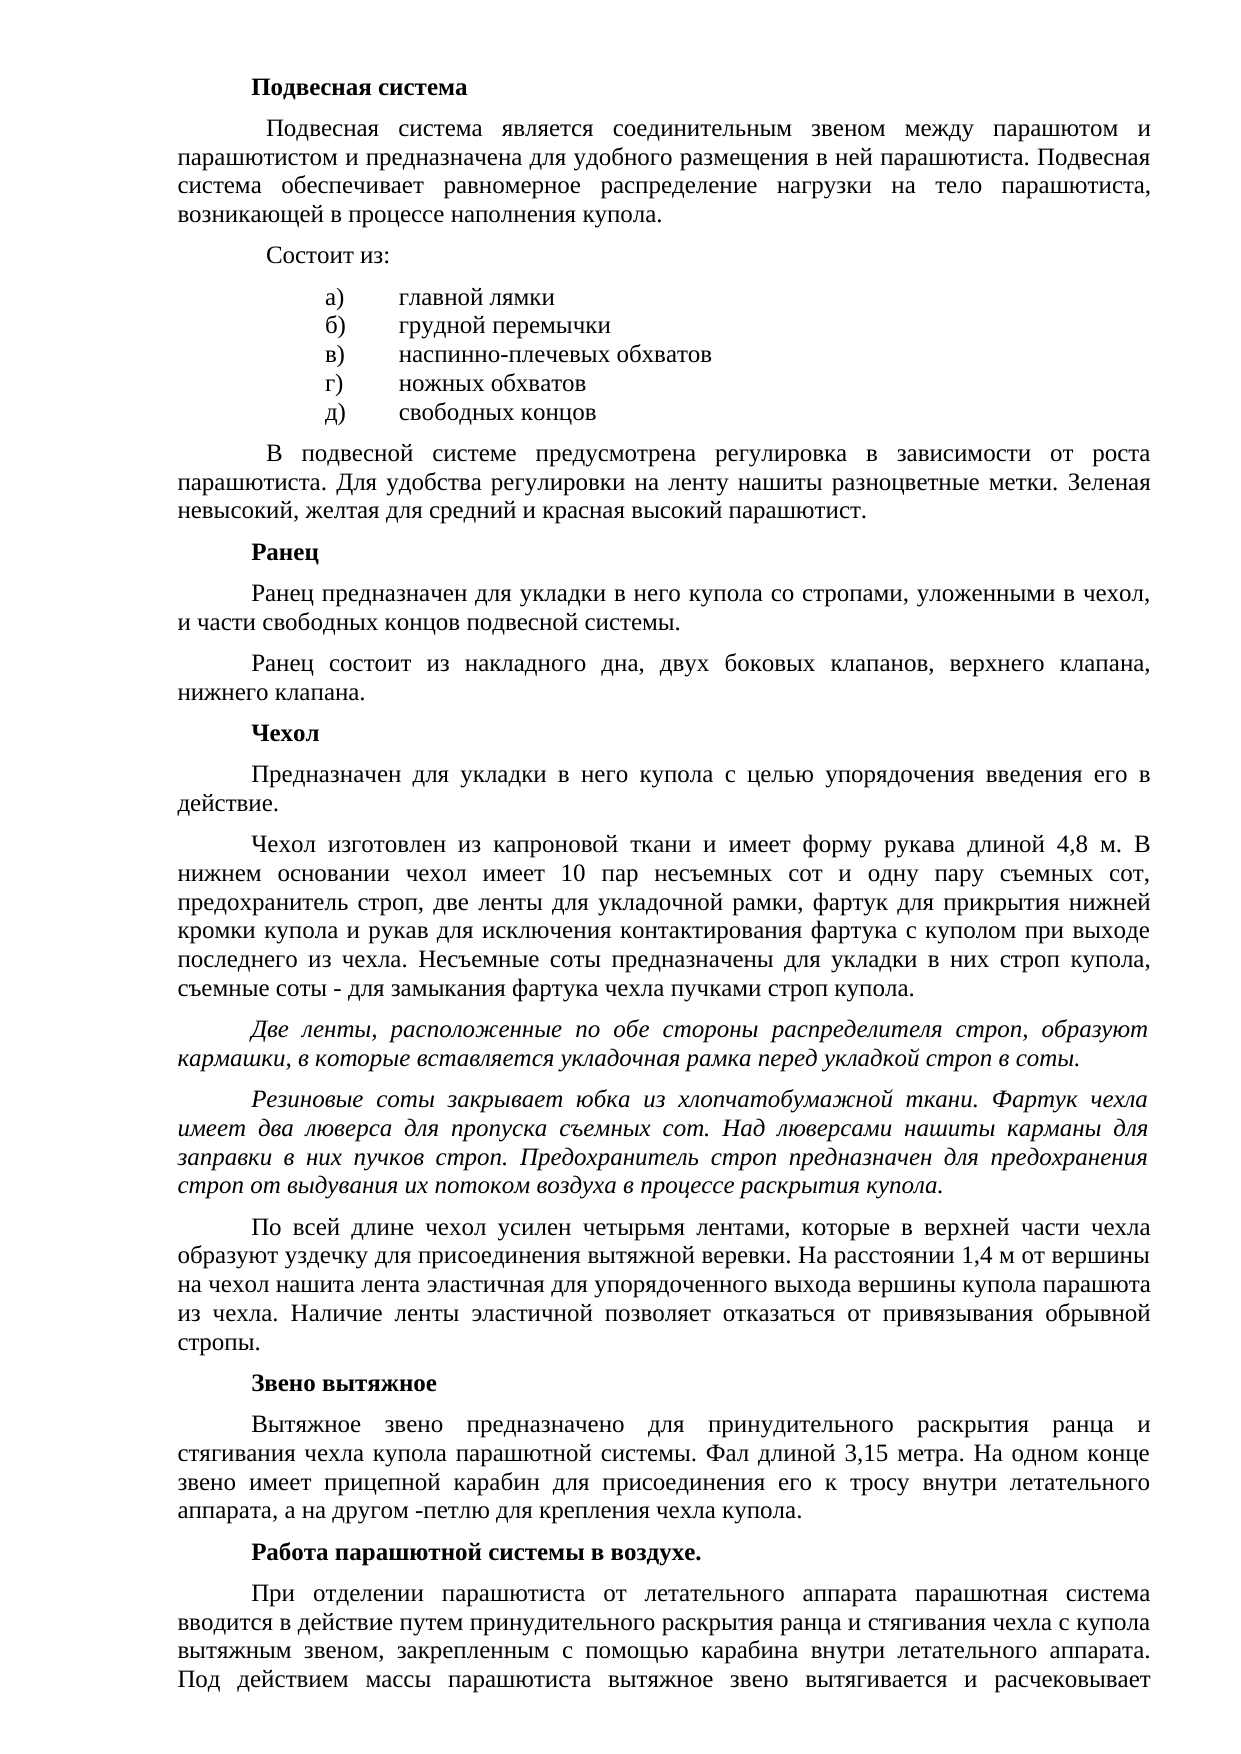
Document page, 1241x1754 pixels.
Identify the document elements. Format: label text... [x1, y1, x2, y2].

text Ранец предназначен для укладки в него купола со стропами, уложенными в чехол, и части свободных концов подвесной системы. [177, 578, 1152, 635]
text Состоит из: [177, 240, 1152, 269]
text Резиновые соты закрывает юбка из хлопчатобумажной ткани. Фартук чехла имеет два люверса для пропуска съемных сот. Над люверсами нашиты карманы для заправки в них пучков строп. Предохранитель строп предназначен для предохранения строп от выдувания их потоком воздуха в процессе раскрытия купола. [177, 1084, 1152, 1199]
text Подвесная система является соединительным звеном между парашютом и парашютистом и предназначена для удобного размещения в ней парашютиста. Подвесная система обеспечивает равномерное распределение нагрузки на тело парашютиста, возникающей в процессе наполнения купола. [177, 113, 1152, 228]
text Предназначен для укладки в него купола с целью упорядочения введения его в действие. [177, 759, 1152, 817]
text Вытяжное звено предназначено для принудительного раскрытия ранца и стягивания чехла купола парашютной системы. Фал длиной 3,15 метра. На одном конце звено имеет прицепной карабин для присоединения его к тросу внутри летательного аппарата, а на другом -петлю для крепления чехла купола. [177, 1409, 1152, 1524]
text Чехол изготовлен из капроновой ткани и имеет форму рукава длиной 4,8 м. В нижнем основании чехол имеет 10 пар несъемных сот и одну пару съемных сот, предохранитель строп, две ленты для укладочной рамки, фартук для прикрытия нижней кромки купола и рукав для исключения контактирования фартука с куполом при выходе последнего из чехла. Несъемные соты предназначены для укладки в них строп купола, съемные соты - для замыкания фартука чехла пучками строп купола. [177, 829, 1152, 1002]
list ножных обхватов [252, 368, 1152, 397]
text Чехол [177, 718, 1152, 747]
text Подвесная система [177, 72, 1152, 100]
text Звено вытяжное [177, 1368, 1152, 1397]
text Две ленты, расположенные по обе стороны распределителя строп, образуют кармашки, в которые вставляется укладочная рамка перед укладкой строп в соты. [177, 1014, 1152, 1072]
text Ранец [177, 537, 1152, 565]
list свободных концов [252, 397, 1152, 425]
list наспинно-плечевых обхватов [252, 339, 1152, 368]
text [177, 1578, 1152, 1693]
text Ранец состоит из накладного дна, двух боковых клапанов, верхнего клапана, нижнего клапана. [177, 648, 1152, 705]
list главной лямки [252, 282, 1152, 310]
list грудной перемычки [252, 310, 1152, 339]
text В подвесной системе предусмотрена регулировка в зависимости от роста парашютиста. Для удобства регулировки на ленту нашиты разноцветные метки. Зеленая невысокий, желтая для средний и красная высокий парашютист. [177, 438, 1152, 524]
text По всей длине чехол усилен четырьмя лентами, которые в верхней части чехла образуют уздечку для присоединения вытяжной веревки. На расстоянии 1,4 м от вершины на чехол нашита лента эластичная для упорядоченного выхода вершины купола парашюта из чехла. Наличие ленты эластичной позволяет отказаться от привязывания обрывной стропы. [177, 1212, 1152, 1355]
text Работа парашютной системы в воздухе. [177, 1537, 1152, 1565]
